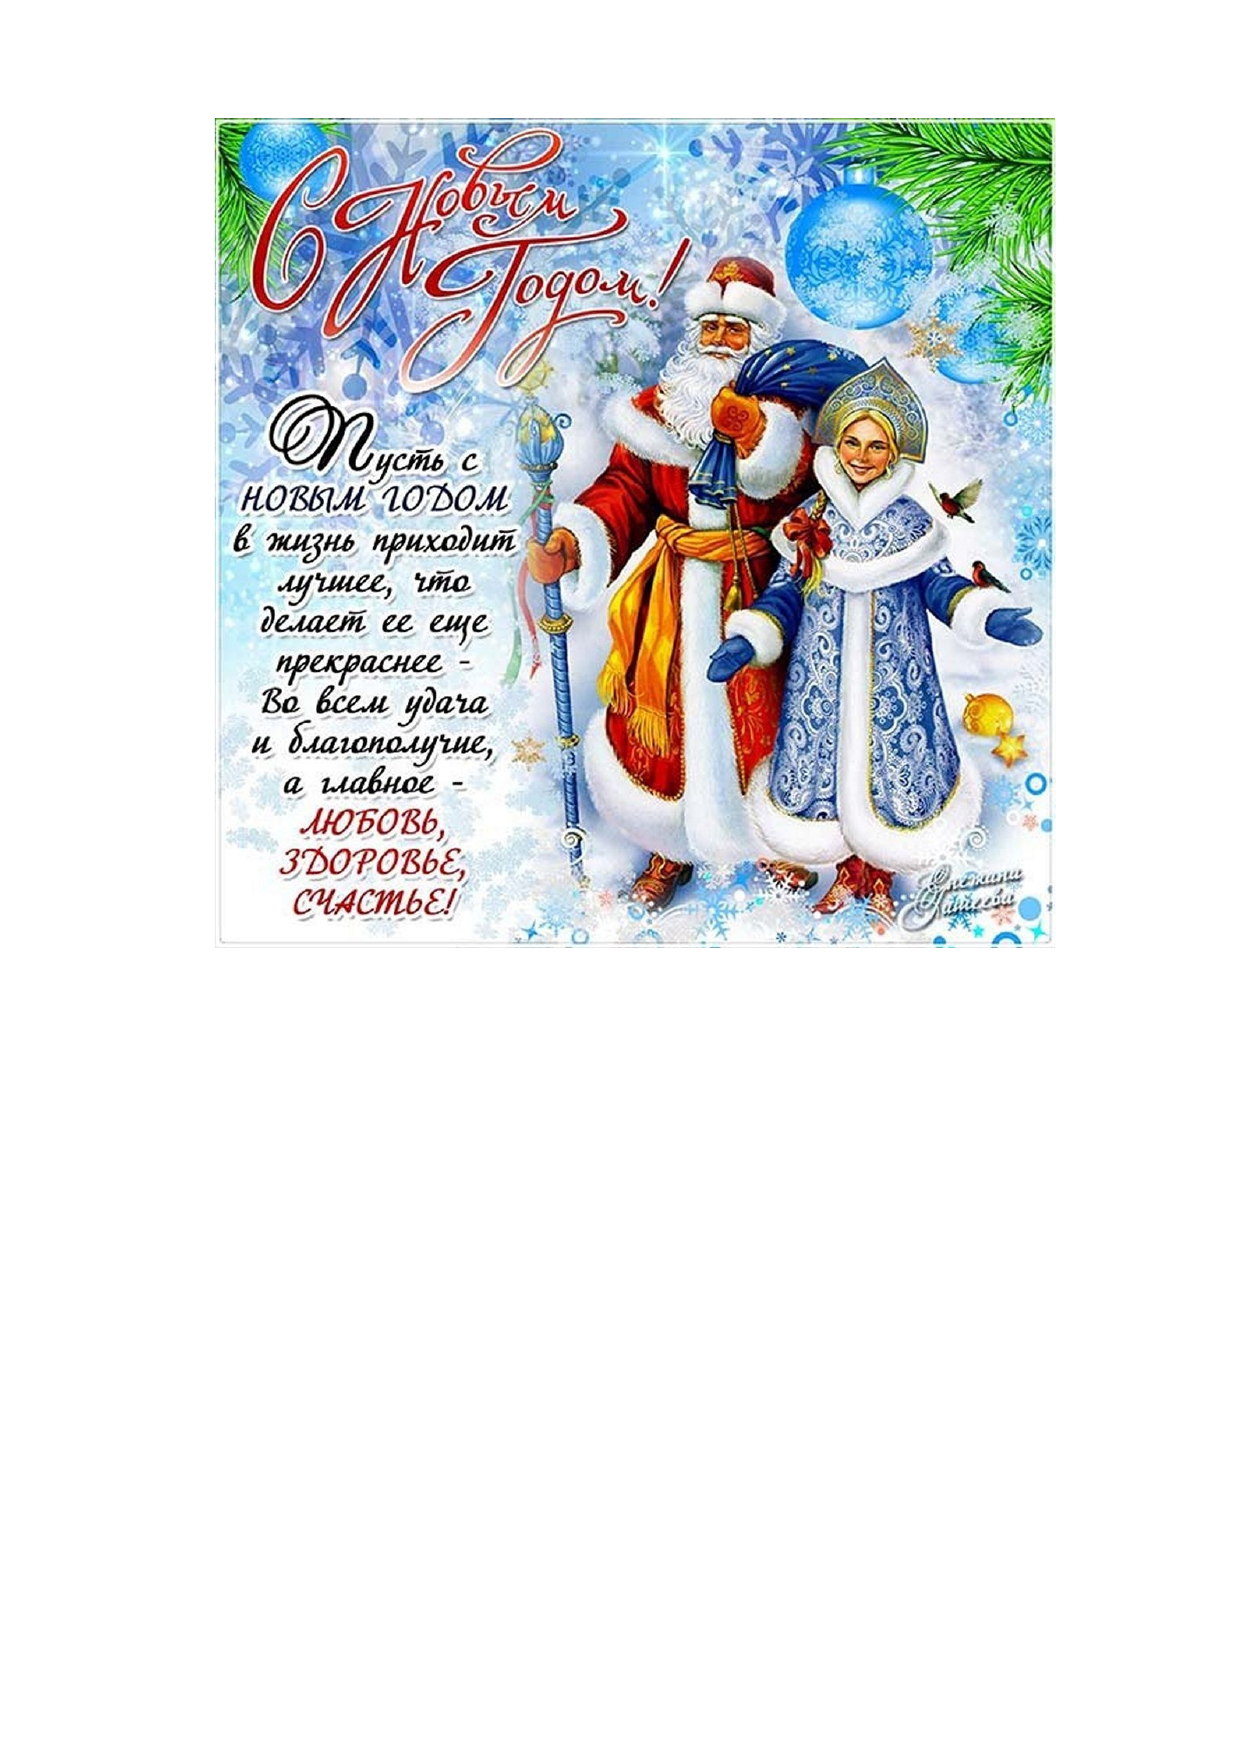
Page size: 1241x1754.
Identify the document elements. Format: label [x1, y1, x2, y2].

picture [214, 118, 1056, 948]
